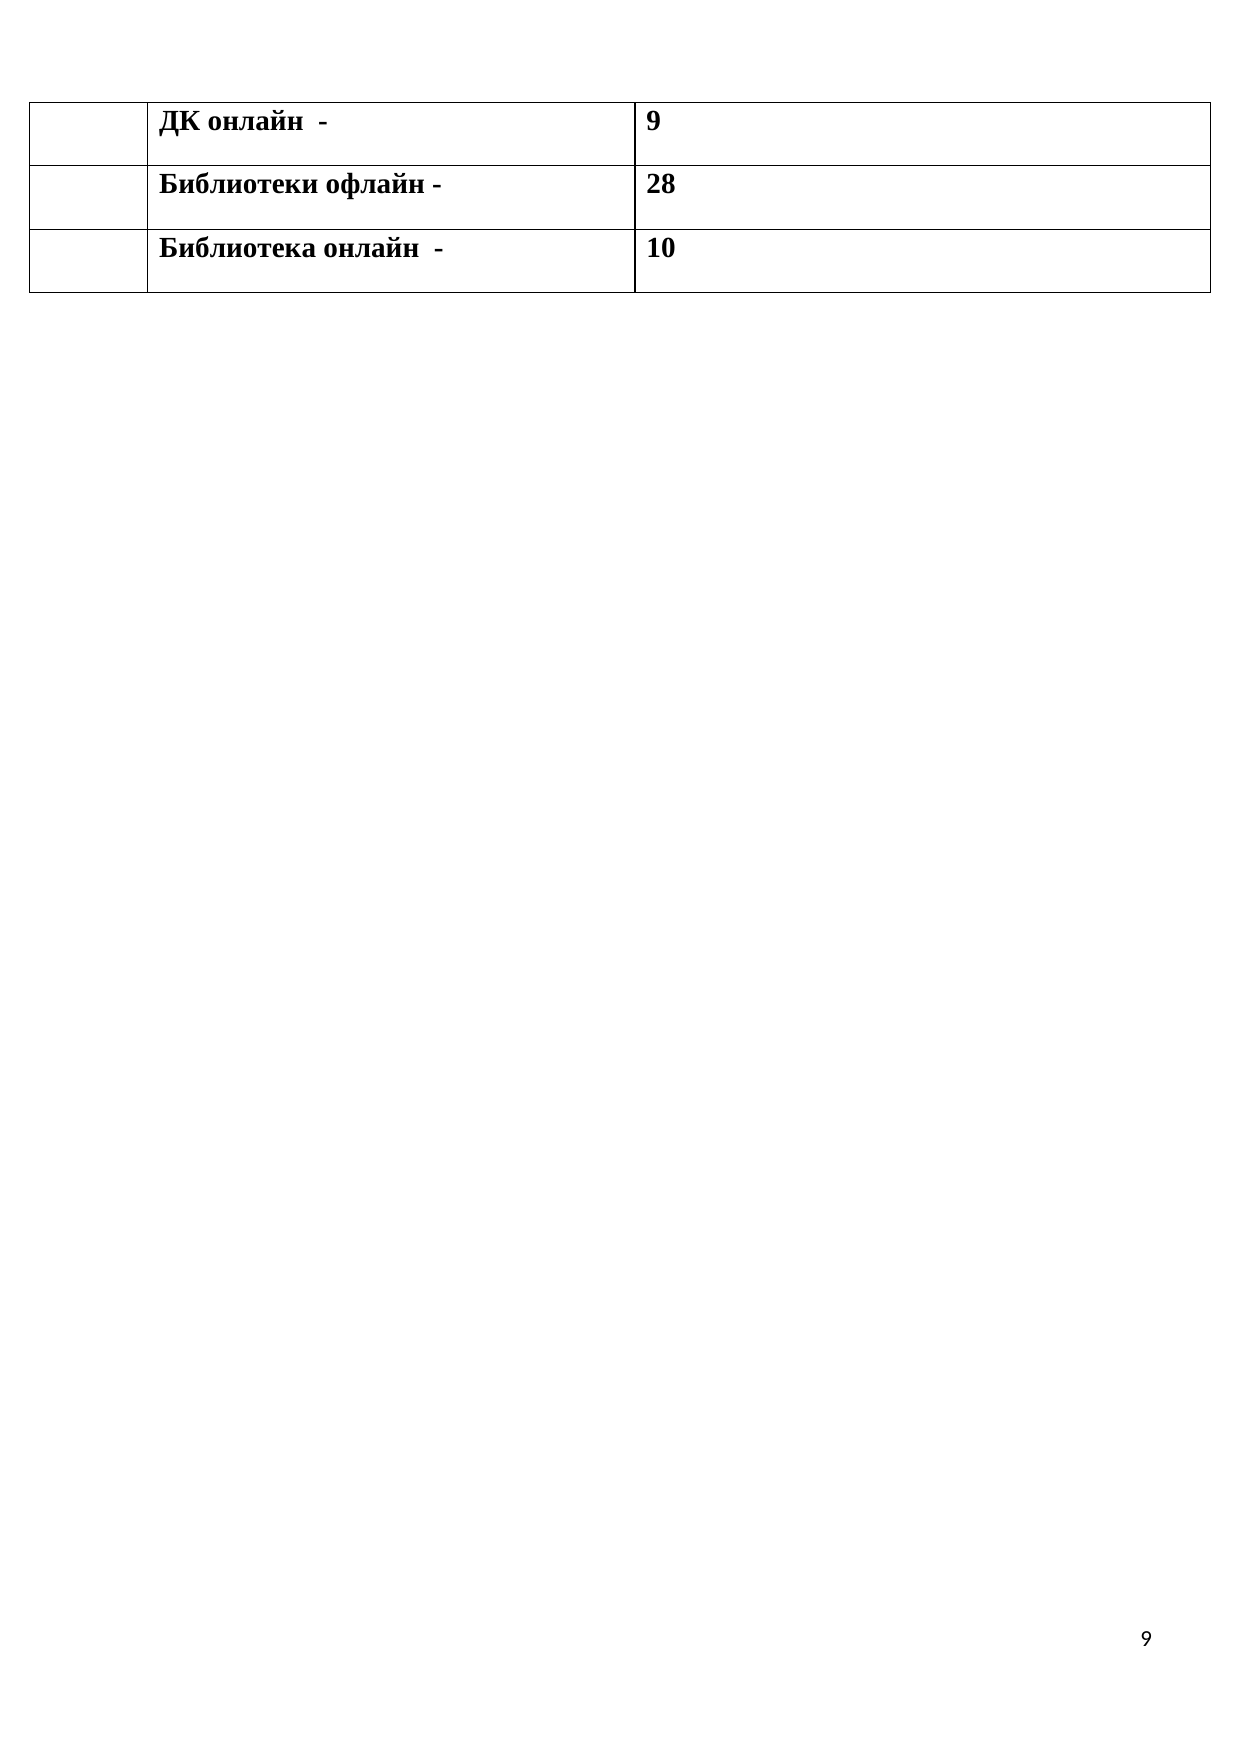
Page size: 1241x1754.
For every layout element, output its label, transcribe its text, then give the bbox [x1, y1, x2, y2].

table_cell Библиотека онлайн - [148, 230, 634, 292]
table_cell Библиотеки офлайн - [148, 166, 634, 229]
table_cell 10 [636, 230, 1210, 292]
table_cell [30, 230, 147, 292]
table_cell [30, 166, 147, 229]
table_cell 28 [636, 166, 1210, 229]
table_cell 9 [636, 103, 1210, 165]
table_cell ДК онлайн - [148, 103, 634, 165]
table_cell [30, 103, 147, 165]
